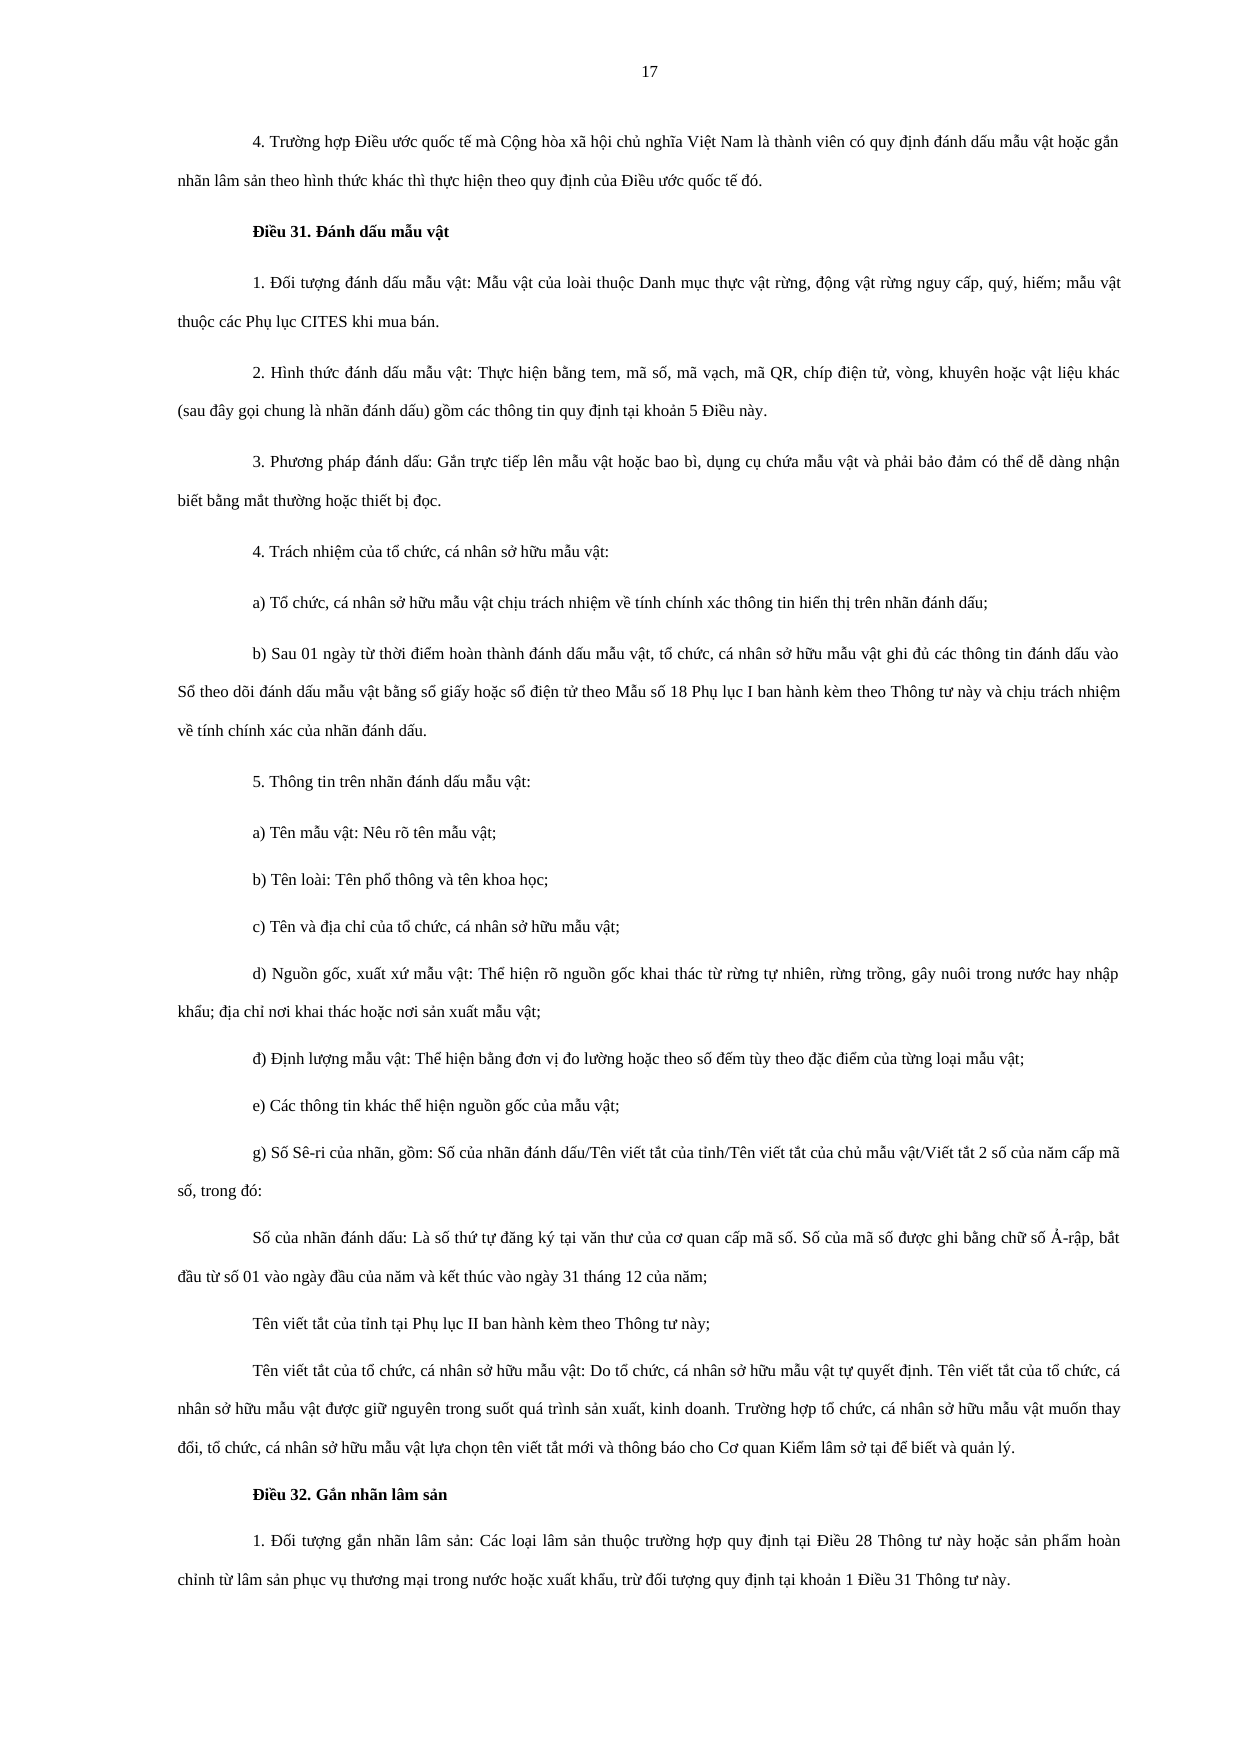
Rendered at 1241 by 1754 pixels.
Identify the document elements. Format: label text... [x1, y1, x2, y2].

text a) Tên mẫu vật: Nêu rõ tên mẫu vật; [177, 809, 1122, 842]
text Điều 31. Đánh dấu mẫu vật [177, 208, 1122, 241]
text 3. Phương pháp đánh dấu: Gắn trực tiếp lên mẫu vật hoặc bao bì, dụng cụ chứa mẫu vật và phải bảo đảm có thể dễ dàng nhận biết bằng mắt thường hoặc thiết bị đọc. [177, 438, 1122, 510]
text 2. Hình thức đánh dấu mẫu vật: Thực hiện bằng tem, mã số, mã vạch, mã QR, chíp điện tử, vòng, khuyên hoặc vật liệu khác (sau đây gọi chung là nhãn đánh dấu) gồm các thông tin quy định tại khoản 5 Điều này. [177, 348, 1122, 420]
text d) Nguồn gốc, xuất xứ mẫu vật: Thể hiện rõ nguồn gốc khai thác từ rừng tự nhiên, rừng trồng, gây nuôi trong nước hay nhập khẩu; địa chỉ nơi khai thác hoặc nơi sản xuất mẫu vật; [177, 949, 1122, 1021]
text b) Sau 01 ngày từ thời điểm hoàn thành đánh dấu mẫu vật, tổ chức, cá nhân sở hữu mẫu vật ghi đủ các thông tin đánh dấu vào Sổ theo dõi đánh dấu mẫu vật bằng sổ giấy hoặc sổ điện tử theo Mẫu số 18 Phụ lục I ban hành kèm theo Thông tư này và chịu trách nhiệm về tính chính xác của nhãn đánh dấu. [177, 629, 1122, 740]
text 1. Đối tượng gắn nhãn lâm sản: Các loại lâm sản thuộc trường hợp quy định tại Điều 28 Thông tư này hoặc sản phẩm hoàn chỉnh từ lâm sản phục vụ thương mại trong nước hoặc xuất khẩu, trừ đối tượng quy định tại khoản 1 Điều 31 Thông tư này. [177, 1517, 1122, 1589]
text đ) Định lượng mẫu vật: Thể hiện bằng đơn vị đo lường hoặc theo số đếm tùy theo đặc điểm của từng loại mẫu vật; [177, 1035, 1122, 1068]
text g) Số Sê-ri của nhãn, gồm: Số của nhãn đánh dấu/Tên viết tắt của tỉnh/Tên viết tắt của chủ mẫu vật/Viết tắt 2 số của năm cấp mã số, trong đó: [177, 1128, 1122, 1201]
text 5. Thông tin trên nhãn đánh dấu mẫu vật: [177, 758, 1122, 791]
text 4. Trách nhiệm của tổ chức, cá nhân sở hữu mẫu vật: [177, 527, 1122, 561]
text Tên viết tắt của tỉnh tại Phụ lục II ban hành kèm theo Thông tư này; [177, 1299, 1122, 1333]
text Số của nhãn đánh dấu: Là số thứ tự đăng ký tại văn thư của cơ quan cấp mã số. Số của mã số được ghi bằng chữ số Ả-rập, bắt đầu từ số 01 vào ngày đầu của năm và kết thúc vào ngày 31 tháng 12 của năm; [177, 1214, 1122, 1286]
text 4. Trường hợp Điều ước quốc tế mà Cộng hòa xã hội chủ nghĩa Việt Nam là thành viên có quy định đánh dấu mẫu vật hoặc gắn nhãn lâm sản theo hình thức khác thì thực hiện theo quy định của Điều ước quốc tế đó. [177, 118, 1122, 190]
text Điều 32. Gắn nhãn lâm sản [177, 1470, 1122, 1504]
text e) Các thông tin khác thể hiện nguồn gốc của mẫu vật; [177, 1082, 1122, 1115]
text Tên viết tắt của tổ chức, cá nhân sở hữu mẫu vật: Do tổ chức, cá nhân sở hữu mẫu vật tự quyết định. Tên viết tắt của tổ chức, cá nhân sở hữu mẫu vật được giữ nguyên trong suốt quá trình sản xuất, kinh doanh. Trường hợp tổ chức, cá nhân sở hữu mẫu vật muốn thay đổi, tổ chức, cá nhân sở hữu mẫu vật lựa chọn tên viết tắt mới và thông báo cho Cơ quan Kiểm lâm sở tại để biết và quản lý. [177, 1346, 1122, 1457]
text b) Tên loài: Tên phổ thông và tên khoa học; [177, 856, 1122, 889]
text a) Tổ chức, cá nhân sở hữu mẫu vật chịu trách nhiệm về tính chính xác thông tin hiển thị trên nhãn đánh dấu; [177, 578, 1122, 612]
text 1. Đối tượng đánh dấu mẫu vật: Mẫu vật của loài thuộc Danh mục thực vật rừng, động vật rừng nguy cấp, quý, hiếm; mẫu vật thuộc các Phụ lục CITES khi mua bán. [177, 259, 1122, 331]
text c) Tên và địa chỉ của tổ chức, cá nhân sở hữu mẫu vật; [177, 902, 1122, 936]
